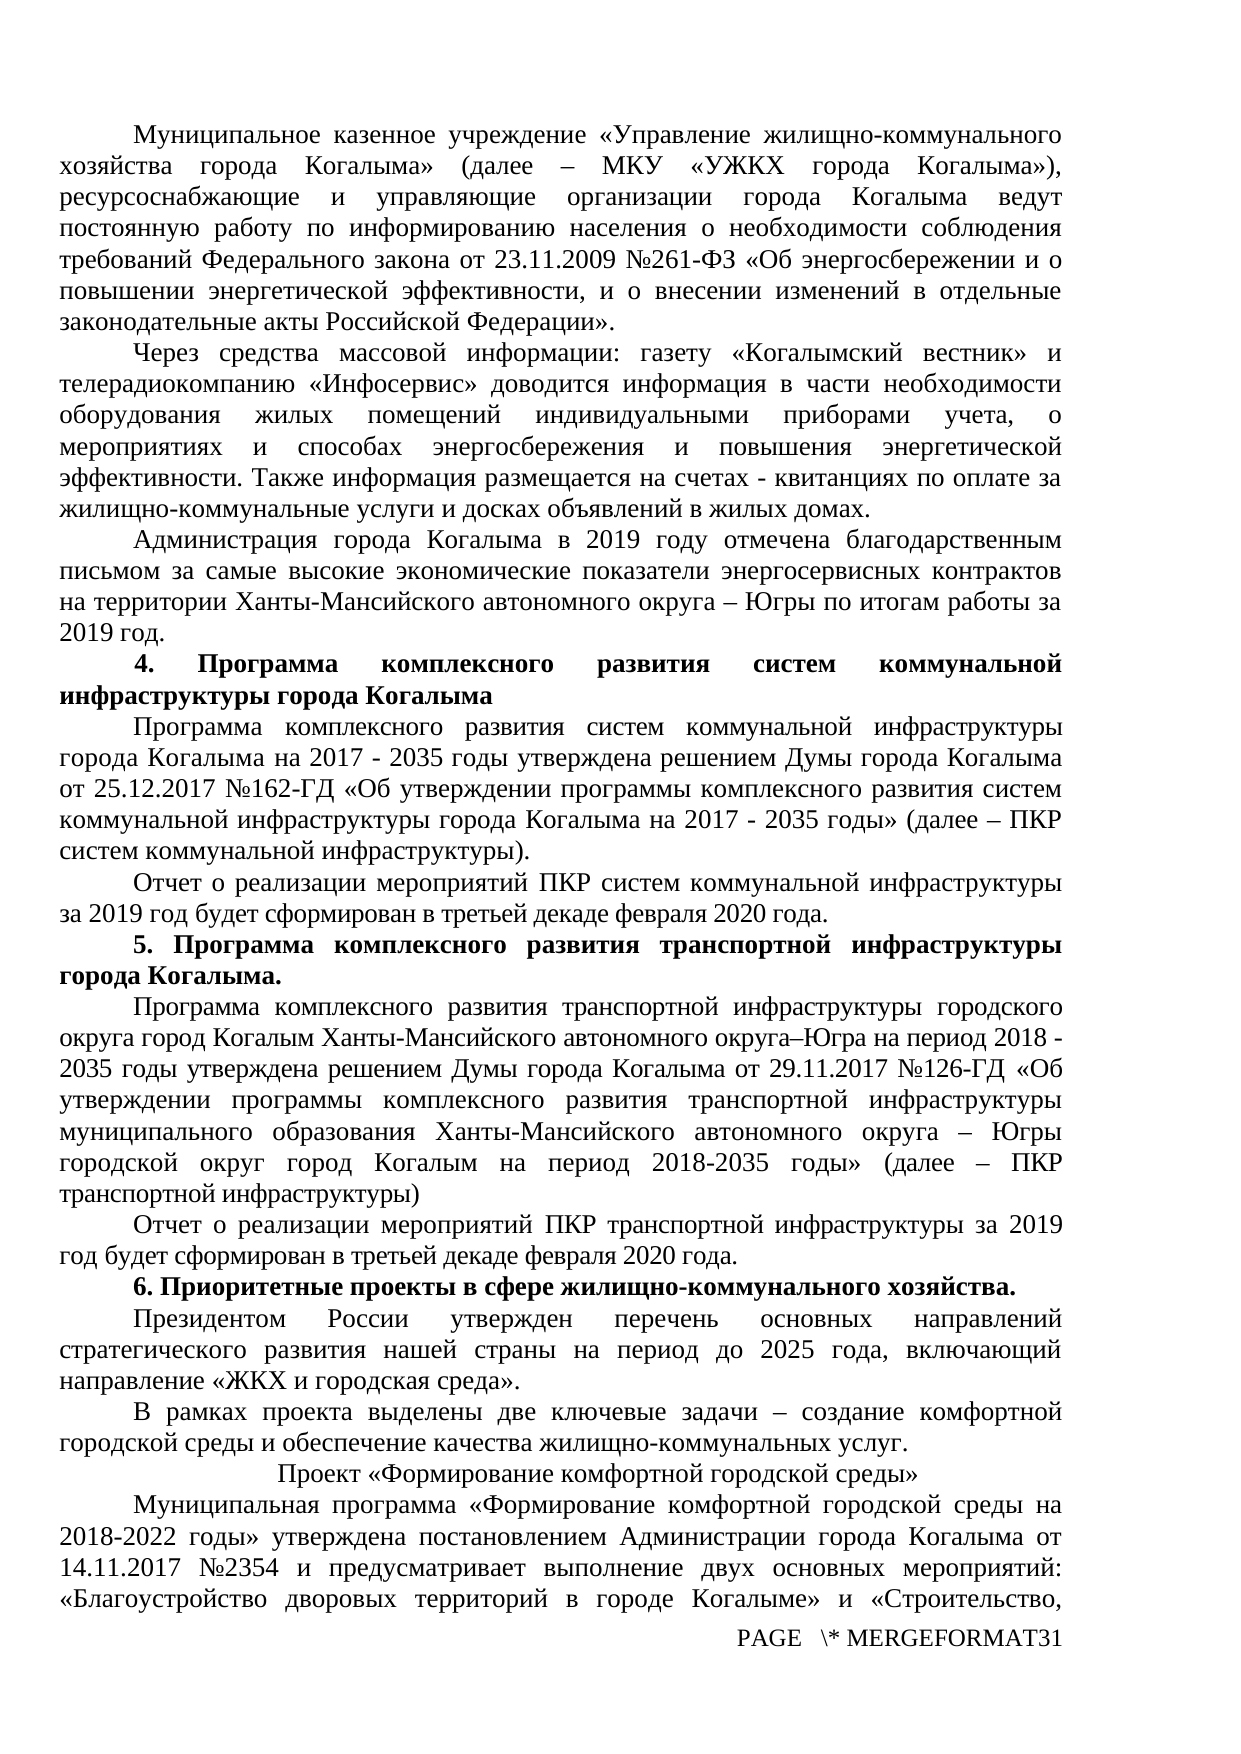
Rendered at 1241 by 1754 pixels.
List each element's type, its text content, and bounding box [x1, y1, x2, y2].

text 4. Программа комплексного развития систем коммунальной инфраструктуры города Когалыма [59, 648, 1063, 710]
text Муниципальное казенное учреждение «Управление жилищно-коммунального хозяйства города Когалыма» (далее – МКУ «УЖКХ города Когалыма»), ресурсоснабжающие и управляющие организации города Когалыма ведут постоянную работу по информированию населения о необходимости соблюдения требований Федерального закона от 23.11.2009 №261-ФЗ «Об энергосбережении и о повышении энергетической эффективности, и о внесении изменений в отдельные законодательные акты Российской Федерации». [59, 118, 1063, 336]
text 6. Приоритетные проекты в сфере жилищно-коммунального хозяйства. [133, 1271, 1063, 1302]
text Программа комплексного развития систем коммунальной инфраструктуры города Когалыма на 2017 - 2035 годы утверждена решением Думы города Когалыма от 25.12.2017 №162-ГД «Об утверждении программы комплексного развития систем коммунальной инфраструктуры города Когалыма на 2017 - 2035 годы» (далее – ПКР систем коммунальной инфраструктуры). [59, 710, 1063, 866]
text 5. Программа комплексного развития транспортной инфраструктуры города Когалыма. [59, 928, 1063, 990]
text Администрация города Когалыма в 2019 году отмечена благодарственным письмом за самые высокие экономические показатели энергосервисных контрактов на территории Ханты-Мансийского автономного округа – Югры по итогам работы за 2019 год. [59, 523, 1063, 648]
text Через средства массовой информации: газету «Когалымский вестник» и телерадиокомпанию «Инфосервис» доводится информация в части необходимости оборудования жилых помещений индивидуальными приборами учета, о мероприятиях и способах энергосбережения и повышения энергетической эффективности. Также информация размещается на счетах - квитанциях по оплате за жилищно-коммунальные услуги и досках объявлений в жилых домах. [59, 336, 1063, 523]
text Отчет о реализации мероприятий ПКР систем коммунальной инфраструктуры за 2019 год будет сформирован в третьей декаде февраля 2020 года. [59, 866, 1063, 928]
text Отчет о реализации мероприятий ПКР транспортной инфраструктуры за 2019 год будет сформирован в третьей декаде февраля 2020 года. [59, 1208, 1063, 1271]
text Президентом России утвержден перечень основных направлений стратегического развития нашей страны на период до 2025 года, включающий направление «ЖКХ и городская среда». [59, 1302, 1063, 1395]
text Программа комплексного развития транспортной инфраструктуры городского округа город Когалым Ханты-Мансийского автономного округа–Югра на период 2018 - 2035 годы утверждена решением Думы города Когалыма от 29.11.2017 №126-ГД «Об утверждении программы комплексного развития транспортной инфраструктуры муниципального образования Ханты-Мансийского автономного округа – Югры городской округ город Когалым на период 2018-2035 годы» (далее – ПКР транспортной инфраструктуры) [59, 990, 1063, 1208]
text В рамках проекта выделены две ключевые задачи – создание комфортной городской среды и обеспечение качества жилищно-коммунальных услуг. [59, 1395, 1063, 1457]
text Проект «Формирование комфортной городской среды» [59, 1457, 1063, 1488]
